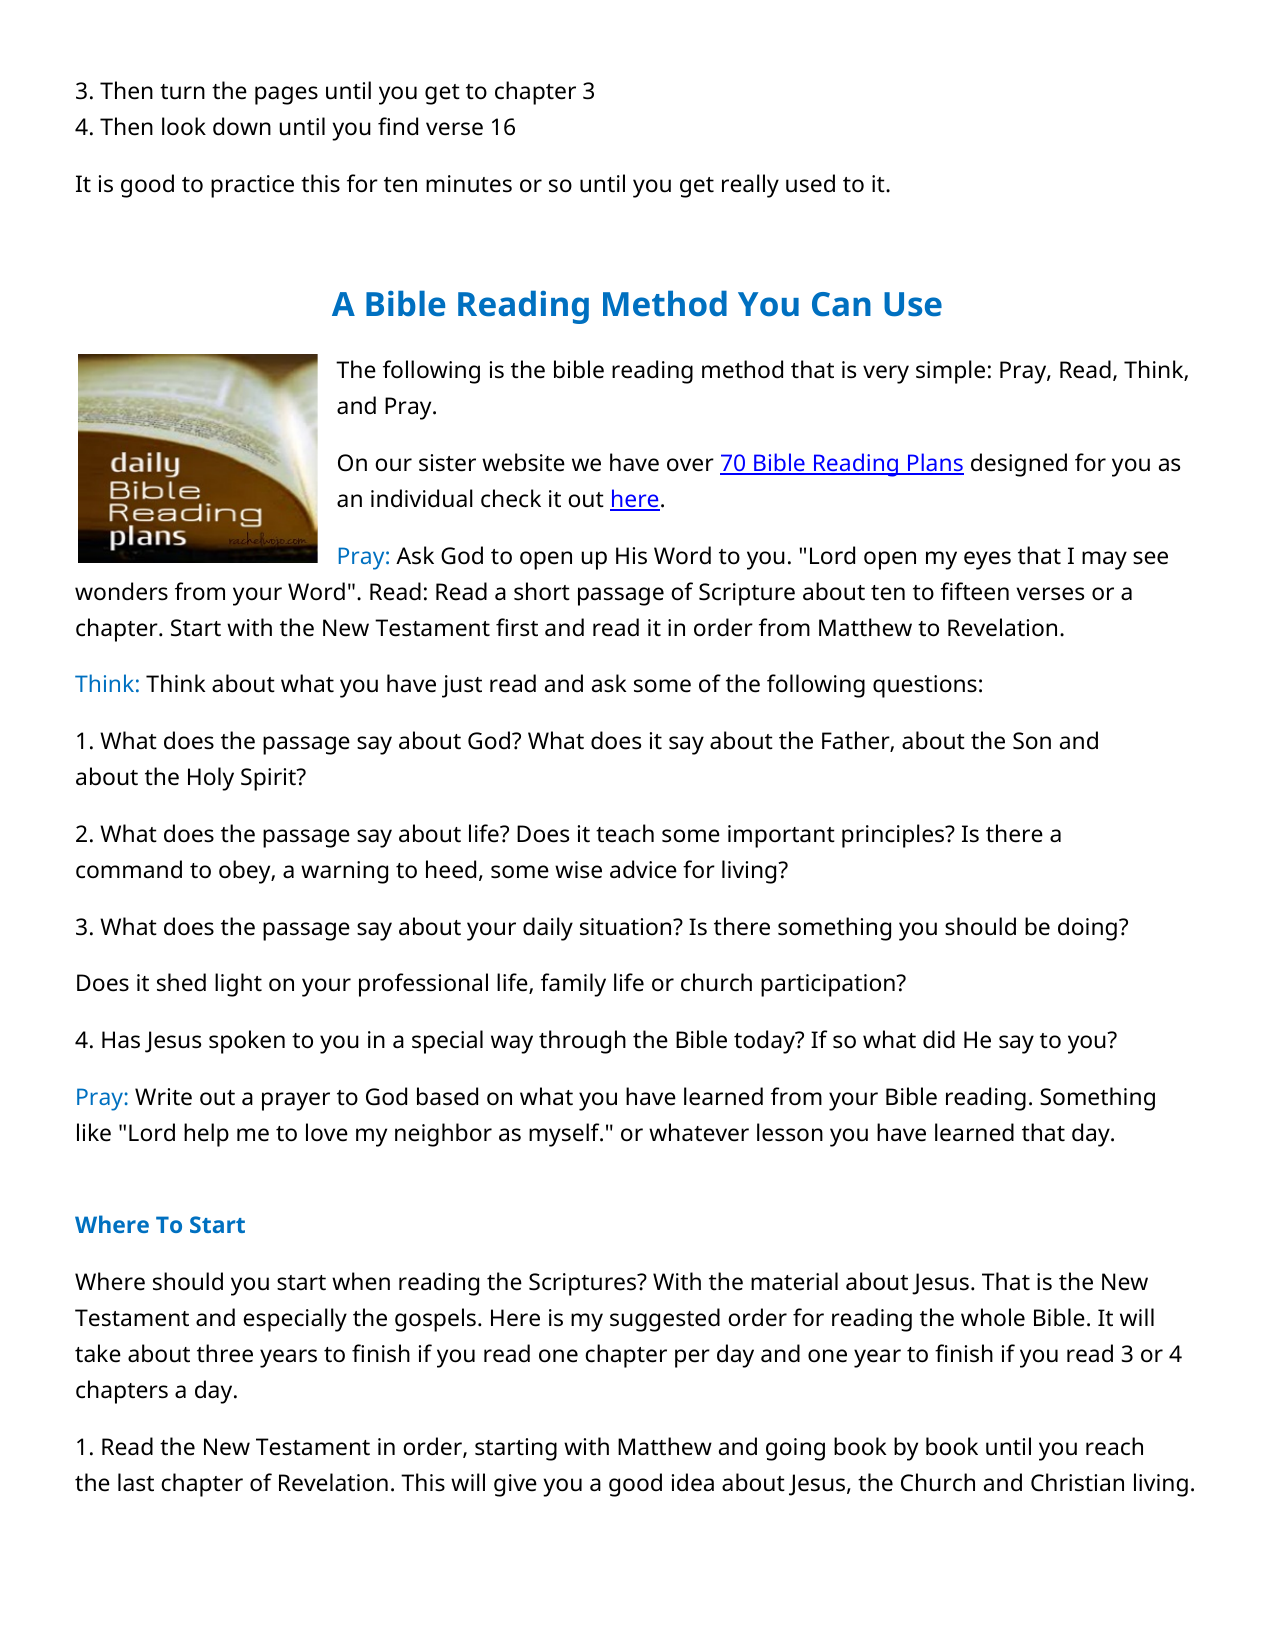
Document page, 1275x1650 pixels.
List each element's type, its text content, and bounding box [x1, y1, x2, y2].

text The following is the bible reading method that is very simple: Pray, Read, Think, and Pray. [318, 354, 1200, 421]
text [75, 75, 1200, 142]
text Does it shed light on your professional life, family life or church participation? [75, 967, 1200, 998]
text Where To Start [75, 1173, 1200, 1241]
text Pray: Ask God to open up His Word to you. "Lord open my eyes that I may see wonders from your Word". Read: Read a short passage of Scripture about ten to fifteen verses or a chapter. Start with the New Testament first and read it in order from Matthew to Revelation. [75, 540, 1200, 643]
text Where should you start when reading the Scriptures? With the material about Jesus. That is the New Testament and especially the gospels. Here is my suggested order for reading the whole Bible. It will take about three years to finish if you read one chapter per day and one year to finish if you read 3 or 4 chapters a day. [75, 1266, 1200, 1405]
text 2. What does the passage say about life? Does it teach some important principles? Is there a command to obey, a warning to heed, some wise advice for living? [75, 818, 1200, 885]
text It is good to practice this for ten minutes or so until you get really used to it. [75, 168, 1200, 199]
text On our sister website we have over 70 Bible Reading Plans designed for you as an individual check it out here. [318, 447, 1200, 514]
text Pray: Write out a prayer to God based on what you have learned from your Bible reading. Something like "Lord help me to love my neighbor as myself." or whatever lesson you have learned that day. [75, 1081, 1200, 1148]
text 1. What does the passage say about God? What does it say about the Father, about the Son and about the Holy Spirit? [75, 725, 1200, 792]
text Think: Think about what you have just read and ask some of the following questions: [75, 668, 1200, 699]
text 4. Has Jesus spoken to you in a special way through the Bible today? If so what did He say to you? [75, 1024, 1200, 1055]
text 1. Read the New Testament in order, starting with Matthew and going book by book until you reach the last chapter of Revelation. This will give you a good idea about Jesus, the Church and Christian living. [75, 1431, 1200, 1498]
text 3. What does the passage say about your daily situation? Is there something you should be doing? [75, 911, 1200, 942]
picture [78, 354, 318, 561]
text A Bible Reading Method You Can Use [75, 281, 1200, 327]
